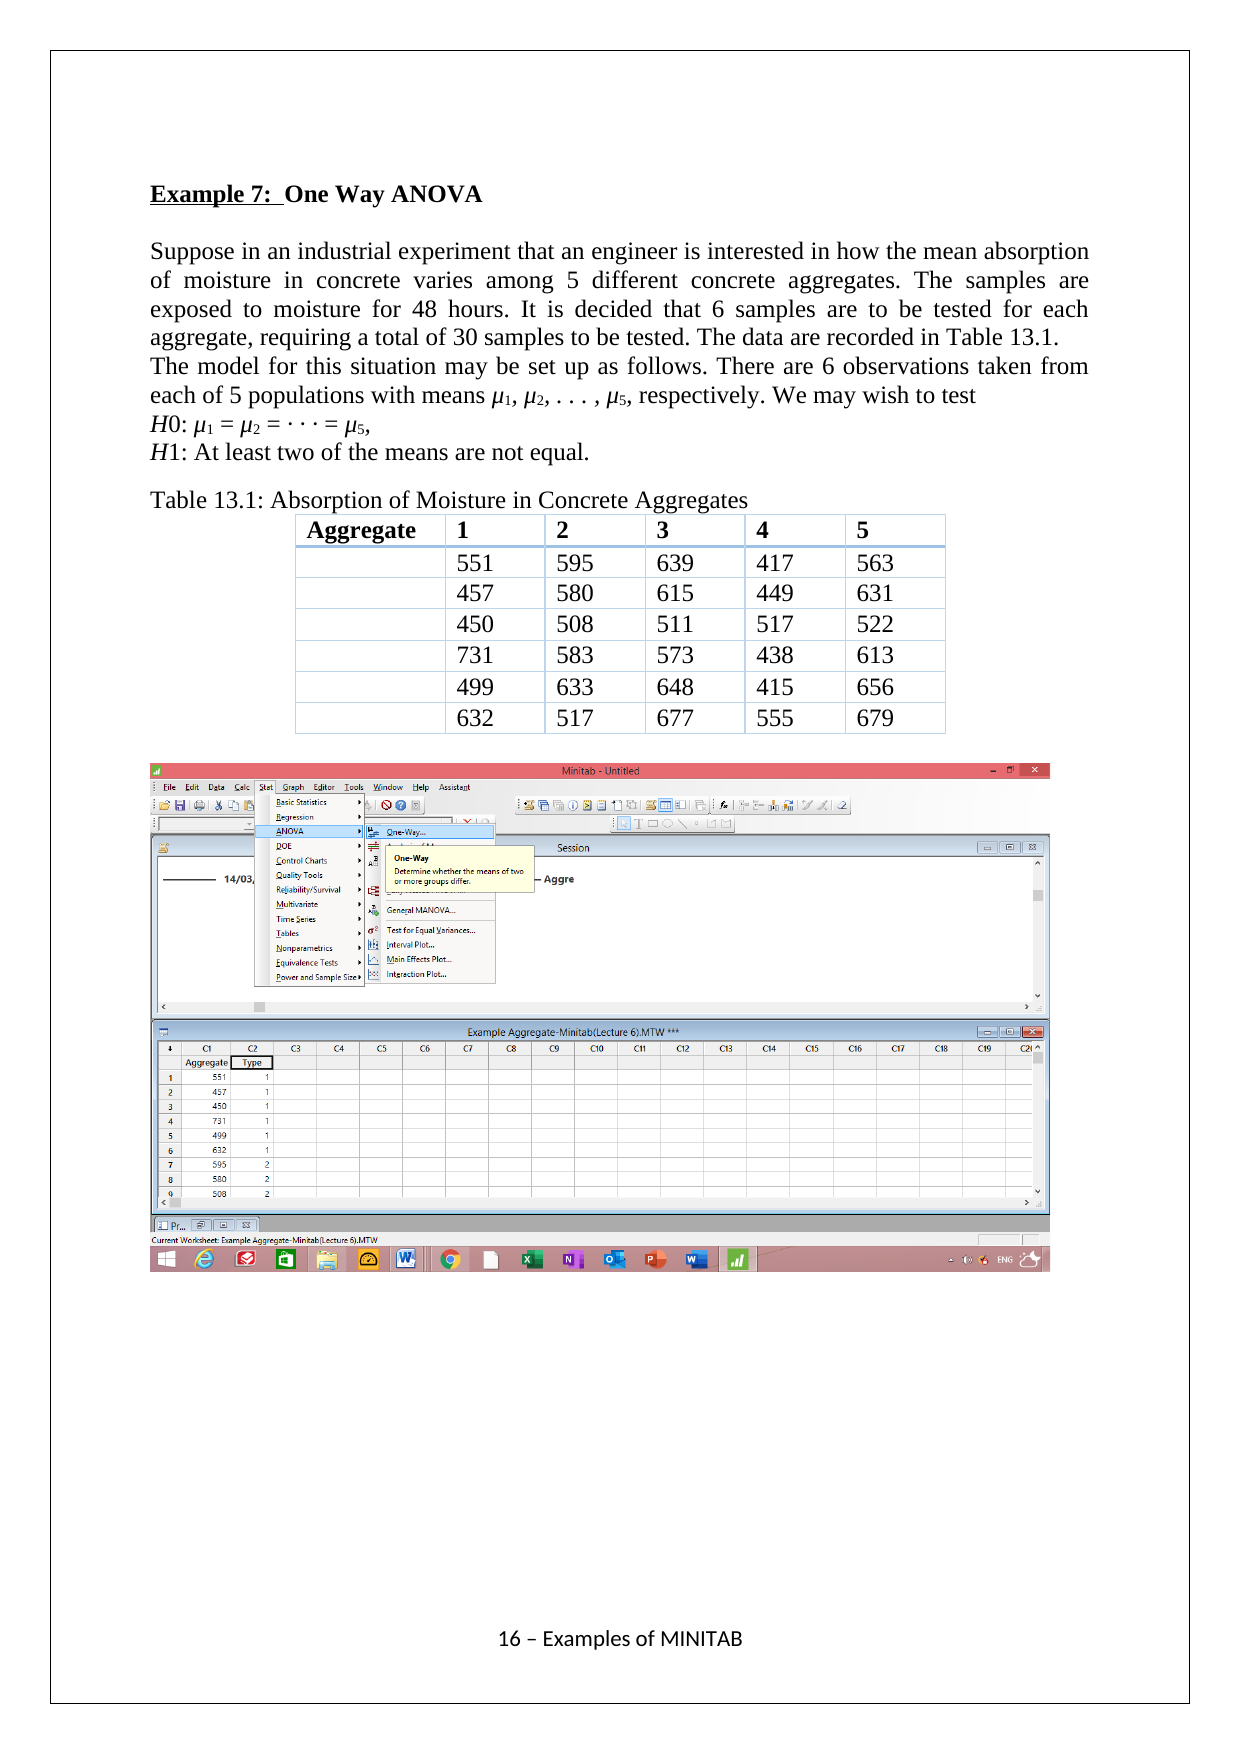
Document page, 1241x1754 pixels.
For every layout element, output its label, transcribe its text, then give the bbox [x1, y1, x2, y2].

text Suppose in an industrial experiment that an engineer is interested in how the mean absorption of moisture in concrete varies among 5 different concrete aggregates. The samples are exposed to moisture for 48 hours. It is decided that 6 samples are to be tested for each aggregate, requiring a total of 30 samples to be tested. The data are recorded in Table 13.1. [150, 236, 1090, 351]
table_cell 656 [846, 672, 945, 702]
table_cell 551 [446, 548, 544, 577]
table_cell 457 [446, 578, 544, 608]
table_cell 517 [746, 609, 845, 639]
table_cell 517 [546, 703, 645, 733]
table_cell 595 [546, 548, 645, 577]
table_cell 633 [546, 672, 645, 702]
table_cell 522 [846, 609, 945, 639]
table_cell 417 [746, 548, 845, 577]
table_cell 450 [446, 609, 544, 639]
table_cell 631 [846, 578, 945, 608]
text Example 7: One Way ANOVA [150, 179, 1090, 207]
table_cell 731 [446, 641, 544, 671]
table_cell [296, 703, 445, 733]
table_cell [296, 609, 445, 639]
table_cell 677 [646, 703, 744, 733]
table_cell 639 [646, 548, 744, 577]
table_cell 648 [646, 672, 744, 702]
table_cell 613 [846, 641, 945, 671]
table_cell [296, 641, 445, 671]
table_cell 573 [646, 641, 744, 671]
table_cell 415 [746, 672, 845, 702]
table_cell 563 [846, 548, 945, 577]
text Table 13.1: Absorption of Moisture in Concrete Aggregates [150, 485, 1090, 514]
table_header Aggregate [296, 515, 445, 545]
table_cell 511 [646, 609, 744, 639]
table_cell 679 [846, 703, 945, 733]
table_header 1 [446, 515, 544, 545]
table_cell [296, 672, 445, 702]
table_header 2 [546, 515, 645, 545]
text H1: At least two of the means are not equal. [150, 437, 1090, 466]
table_cell 580 [546, 578, 645, 608]
table_cell 615 [646, 578, 744, 608]
table_header 3 [646, 515, 744, 545]
table_cell 555 [746, 703, 845, 733]
table_cell 508 [546, 609, 645, 639]
picture [150, 763, 1050, 1272]
text H0: μ1 = μ2 = · · · = μ5, [150, 409, 1090, 437]
table_cell [296, 578, 445, 608]
table_cell 499 [446, 672, 544, 702]
table_header 5 [846, 515, 945, 545]
table_cell 583 [546, 641, 645, 671]
table_cell 632 [446, 703, 544, 733]
table_cell [296, 548, 445, 577]
table_cell 449 [746, 578, 845, 608]
text The model for this situation may be set up as follows. There are 6 observations taken from each of 5 populations with means μ1, μ2, . . . , μ5, respectively. We may wish to test [150, 351, 1090, 409]
table_cell 438 [746, 641, 845, 671]
table_header 4 [746, 515, 845, 545]
